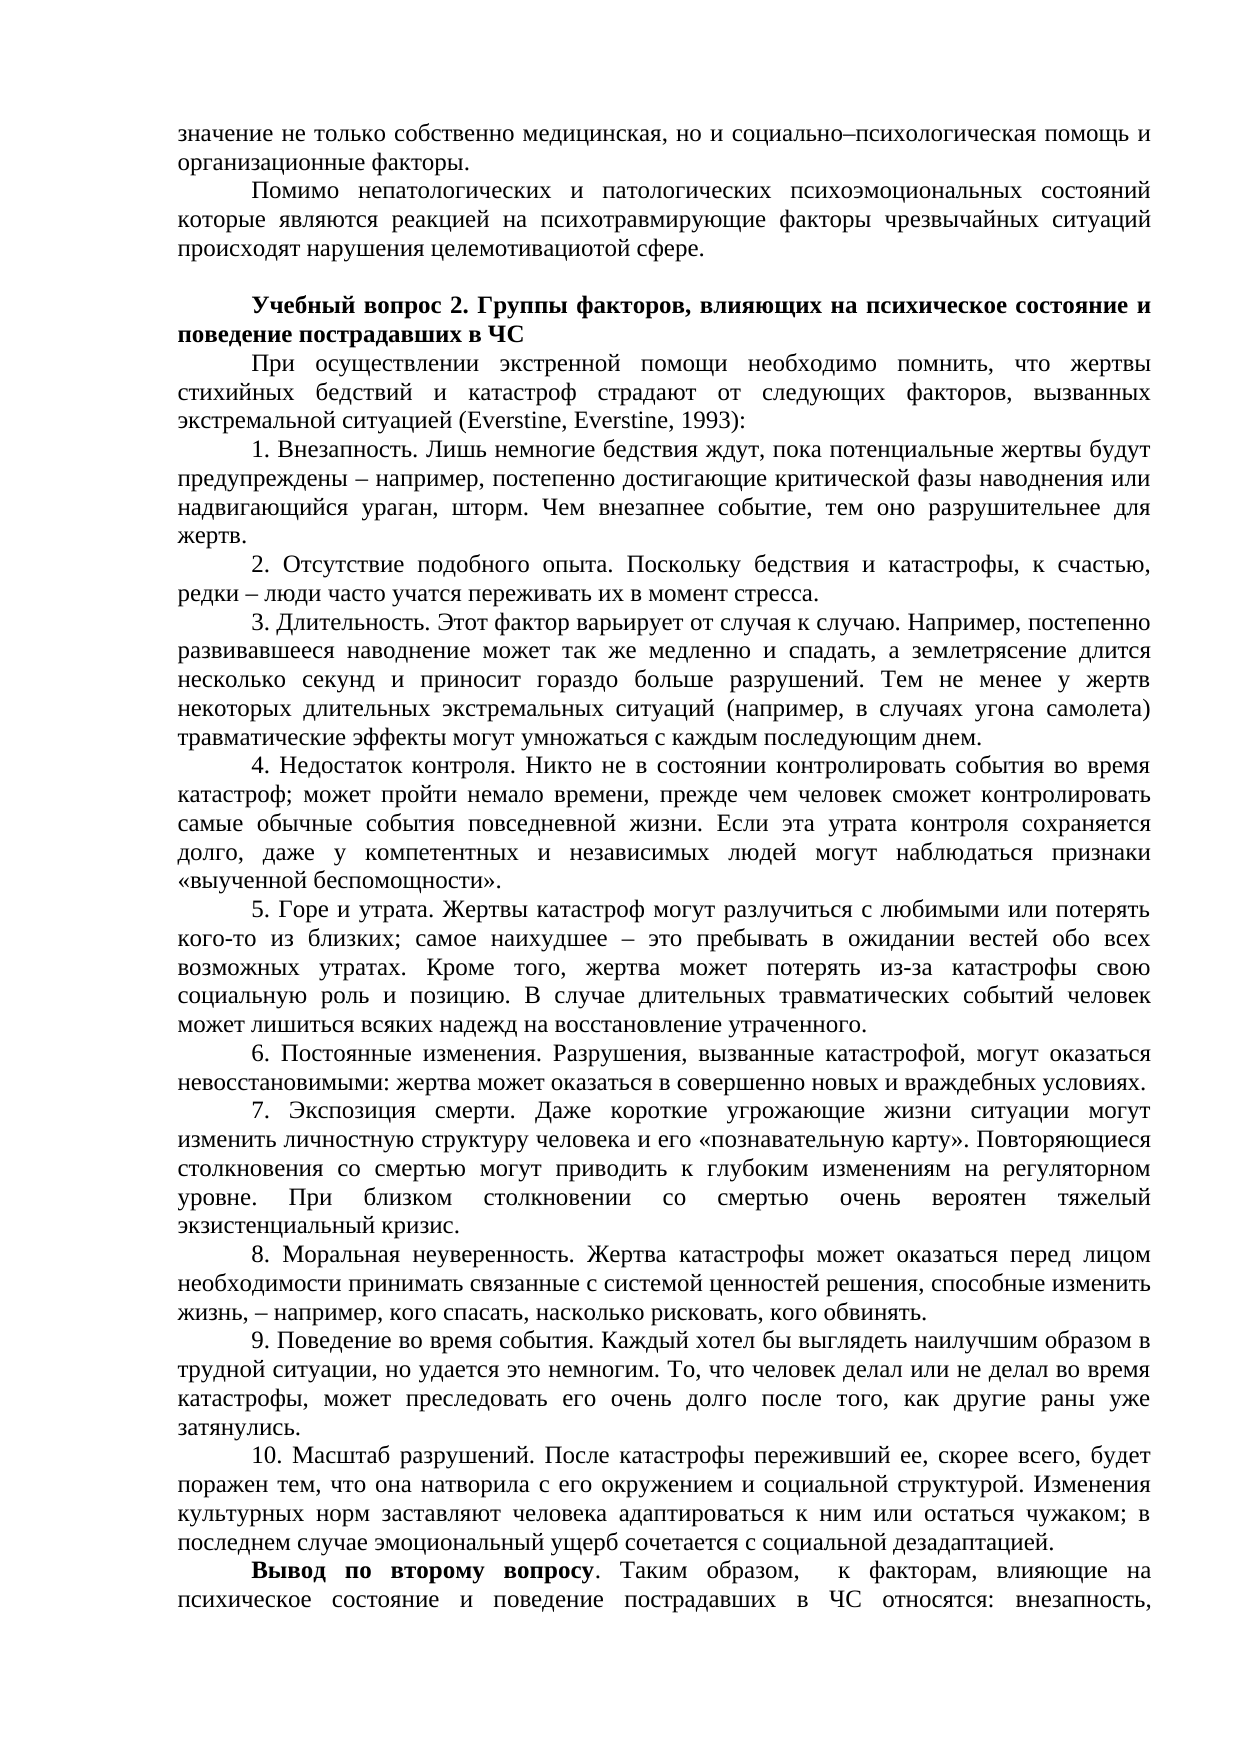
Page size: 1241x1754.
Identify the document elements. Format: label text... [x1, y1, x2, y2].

text При осуществлении экстренной помощи необходимо помнить, что жертвы стихийных бедствий и катастроф страдают от следующих факторов, вызванных экстремальной ситуацией (Everstine, Everstine, 1993): [177, 348, 1152, 434]
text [177, 118, 1152, 176]
text Помимо непатологических и патологических психоэмоциональных состояний которые являются реакцией на психотравмирующие факторы чрезвычайных ситуаций происходят нарушения целемотивациотой сфере. [177, 176, 1152, 262]
text 2. Отсутствие подобного опыта. Поскольку бедствия и катастрофы, к счастью, редки – люди часто учатся переживать их в момент стресса. [177, 549, 1152, 607]
text 6. Постоянные изменения. Разрушения, вызванные катастрофой, могут оказаться невосстановимыми: жертва может оказаться в совершенно новых и враждебных условиях. [177, 1038, 1152, 1096]
text 1. Внезапность. Лишь немногие бедствия ждут, пока потенциальные жертвы будут предупреждены – например, постепенно достигающие критической фазы наводнения или надвигающийся ураган, шторм. Чем внезапнее событие, тем оно разрушительнее для жертв. [177, 434, 1152, 549]
text 7. Экспозиция смерти. Даже короткие угрожающие жизни ситуации могут изменить личностную структуру человека и его «познавательную карту». Повторяющиеся столкновения со смертью могут приводить к глубоким изменениям на регуляторном уровне. При близком столкновении со смертью очень вероятен тяжелый экзистенциальный кризис. [177, 1096, 1152, 1239]
text 9. Поведение во время события. Каждый хотел бы выглядеть наилучшим образом в трудной ситуации, но удается это немногим. То, что человек делал или не делал во время катастрофы, может преследовать его очень долго после того, как другие раны уже затянулись. [177, 1326, 1152, 1441]
text 5. Горе и утрата. Жертвы катастроф могут разлучиться с любимыми или потерять кого-то из близких; самое наихудшее – это пребывать в ожидании вестей обо всех возможных утратах. Кроме того, жертва может потерять из-за катастрофы свою социальную роль и позицию. В случае длительных травматических событий человек может лишиться всяких надежд на восстановление утраченного. [177, 894, 1152, 1038]
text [177, 1556, 1152, 1613]
text 10. Масштаб разрушений. После катастрофы переживший ее, скорее всего, будет поражен тем, что она натворила с его окружением и социальной структурой. Изменения культурных норм заставляют человека адаптироваться к ним или остаться чужаком; в последнем случае эмоциональный ущерб сочетается с социальной дезадаптацией. [177, 1441, 1152, 1556]
text 4. Недостаток контроля. Никто не в состоянии контролировать события во время катастроф; может пройти немало времени, прежде чем человек сможет контролировать самые обычные события повседневной жизни. Если эта утрата контроля сохраняется долго, даже у компетентных и независимых людей могут наблюдаться признаки «выученной беспомощности». [177, 751, 1152, 894]
text Учебный вопрос 2. Группы факторов, влияющих на психическое состояние и поведение пострадавших в ЧС [177, 291, 1152, 348]
text 8. Моральная неуверенность. Жертва катастрофы может оказаться перед лицом необходимости принимать связанные с системой ценностей решения, способные изменить жизнь, – например, кого спасать, насколько рисковать, кого обвинять. [177, 1239, 1152, 1326]
text 3. Длительность. Этот фактор варьирует от случая к случаю. Например, постепенно развивавшееся наводнение может так же медленно и спадать, а землетрясение длится несколько секунд и приносит гораздо больше разрушений. Тем не менее у жертв некоторых длительных экстремальных ситуаций (например, в случаях угона самолета) травматические эффекты могут умножаться с каждым последующим днем. [177, 607, 1152, 751]
